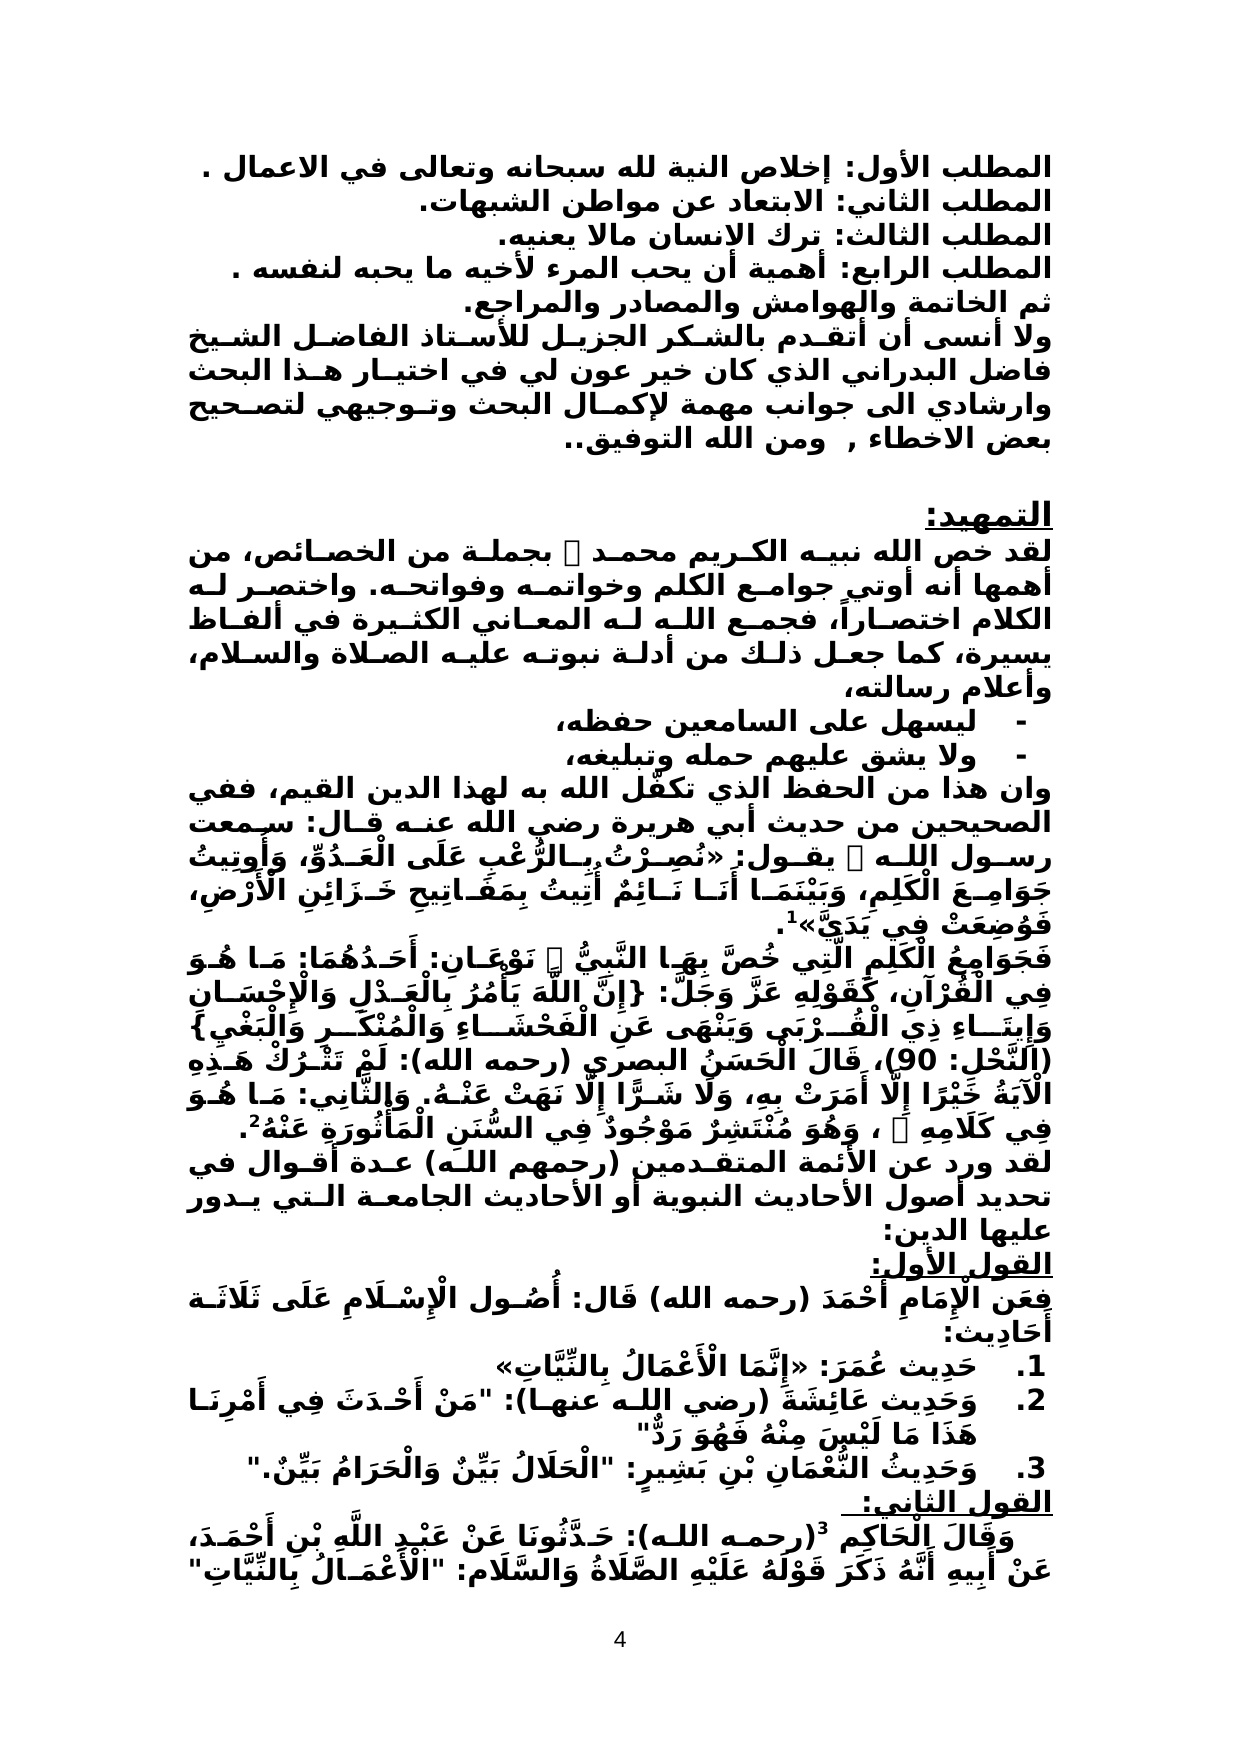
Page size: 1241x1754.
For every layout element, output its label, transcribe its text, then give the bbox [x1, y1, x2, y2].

text فَجَوَامِعُ الْكَلِمِ الَّتِي خُصَّ بِهَا النَّبِيُّ  نَوْعَانِ: أَحَدُهُمَا: مَا هُوَ فِي الْقُرْآنِ، كَقَوْلِهِ عَزَّ وَجَلَّ: {إِنَّ اللَّهَ يَأْمُرُ بِالْعَدْلِ وَالْإِحْسَانِ وَإِيتَاءِ ذِي الْقُرْبَى وَيَنْهَى عَنِ الْفَحْشَاءِ وَالْمُنْكَرِ وَالْبَغْيِ} (النَّحْلِ: 90)، قَالَ الْحَسَنُ البصري (رحمه الله): لَمْ تَتْرُكْ هَذِهِ الْآيَةُ خَيْرًا إِلَّا أَمَرَتْ بِهِ، وَلَا شَرًّا إِلَّا نَهَتْ عَنْهُ. وَالثَّانِي: مَا هُوَ فِي كَلَامِهِ  ، وَهُوَ مُنْتَشِرٌ مَوْجُودٌ فِي السُّنَنِ الْمَأْثُورَةِ عَنْهُ. [187, 942, 1053, 1145]
text المطلب الثالث: ترك الانسان مالا يعنيه. [187, 218, 1053, 252]
text القول الأول: [187, 1247, 1053, 1281]
text التمهيد: [187, 495, 1053, 534]
text وان هذا من الحفظ الذي تكفّل الله به لهذا الدين القيم، ففي الصحيحين من حديث أبي هريرة رضي الله عنه قال: سمعت رسول الله  يقول: «نُصِرْتُ بِالرُّعْبِ عَلَى الْعَدُوِّ، وَأُوتِيتُ جَوَامِعَ الْكَلِمِ، وَبَيْنَمَا أَنَا نَائِمٌ أُتِيتُ بِمَفَاتِيحِ خَزَائِنِ الْأَرْضِ، فَوُضِعَتْ فِي يَدَيَّ». [187, 772, 1053, 942]
text المطلب الرابع: أهمية أن يحب المرء لأخيه ما يحبه لنفسه . [187, 252, 1053, 286]
text ولا أنسى أن أتقدم بالشكر الجزيل للأستاذ الفاضل الشيخ فاضل البدراني الذي كان خير عون لي في اختيار هذا البحث وارشادي الى جوانب مهمة لإكمال البحث وتوجيهي لتصحيح بعض الاخطاء , ومن الله التوفيق.. [187, 320, 1053, 456]
list ليسهل على السامعين حفظه، [187, 704, 1015, 738]
text فعَن الْإِمَامِ أَحْمَدَ (رحمه الله) قَال: أُصُول الْإِسْلَامِ عَلَى ثَلَاثَة أَحَادِيث: [187, 1281, 1053, 1349]
list ولا يشق عليهم حمله وتبليغه، [187, 738, 1015, 772]
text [187, 1519, 1053, 1587]
text لقد خص الله نبيه الكريم محمد  بجملة من الخصائص، من أهمها أنه أوتي جوامع الكلم وخواتمه وفواتحه. واختصر له الكلام اختصاراً، فجمع الله له المعاني الكثيرة في ألفاظ يسيرة، كما جعل ذلك من أدلة نبوته عليه الصلاة والسلام، وأعلام رسالته، [187, 534, 1053, 704]
text المطلب الأول: إخلاص النية لله سبحانه وتعالى في الاعمال . [187, 150, 1053, 184]
text لقد ورد عن الأئمة المتقدمين (رحمهم الله) عدة أقوال في تحديد أصول الأحاديث النبوية أو الأحاديث الجامعة التي يدور عليها الدين: [187, 1145, 1053, 1247]
list وَحَدِيثُ النُّعْمَانِ بْنِ بَشِيرٍ: "الْحَلَالُ بَيِّنٌ وَالْحَرَامُ بَيِّنٌ." [187, 1451, 1015, 1485]
text ثم الخاتمة والهوامش والمصادر والمراجع. [187, 286, 1053, 320]
text المطلب الثاني: الابتعاد عن مواطن الشبهات. [187, 184, 1053, 218]
list حَدِيث عُمَرَ: «إِنَّمَا الْأَعْمَالُ بِالنِّيَّاتِ» [187, 1349, 1015, 1383]
list وَحَدِيث عَائِشَةَ (رضي الله عنها): "مَنْ أَحْدَثَ فِي أَمْرِنَا هَذَا مَا لَيْسَ مِنْهُ فَهُوَ رَدٌّ" [187, 1383, 1015, 1451]
text القول الثاني: [187, 1485, 1053, 1519]
